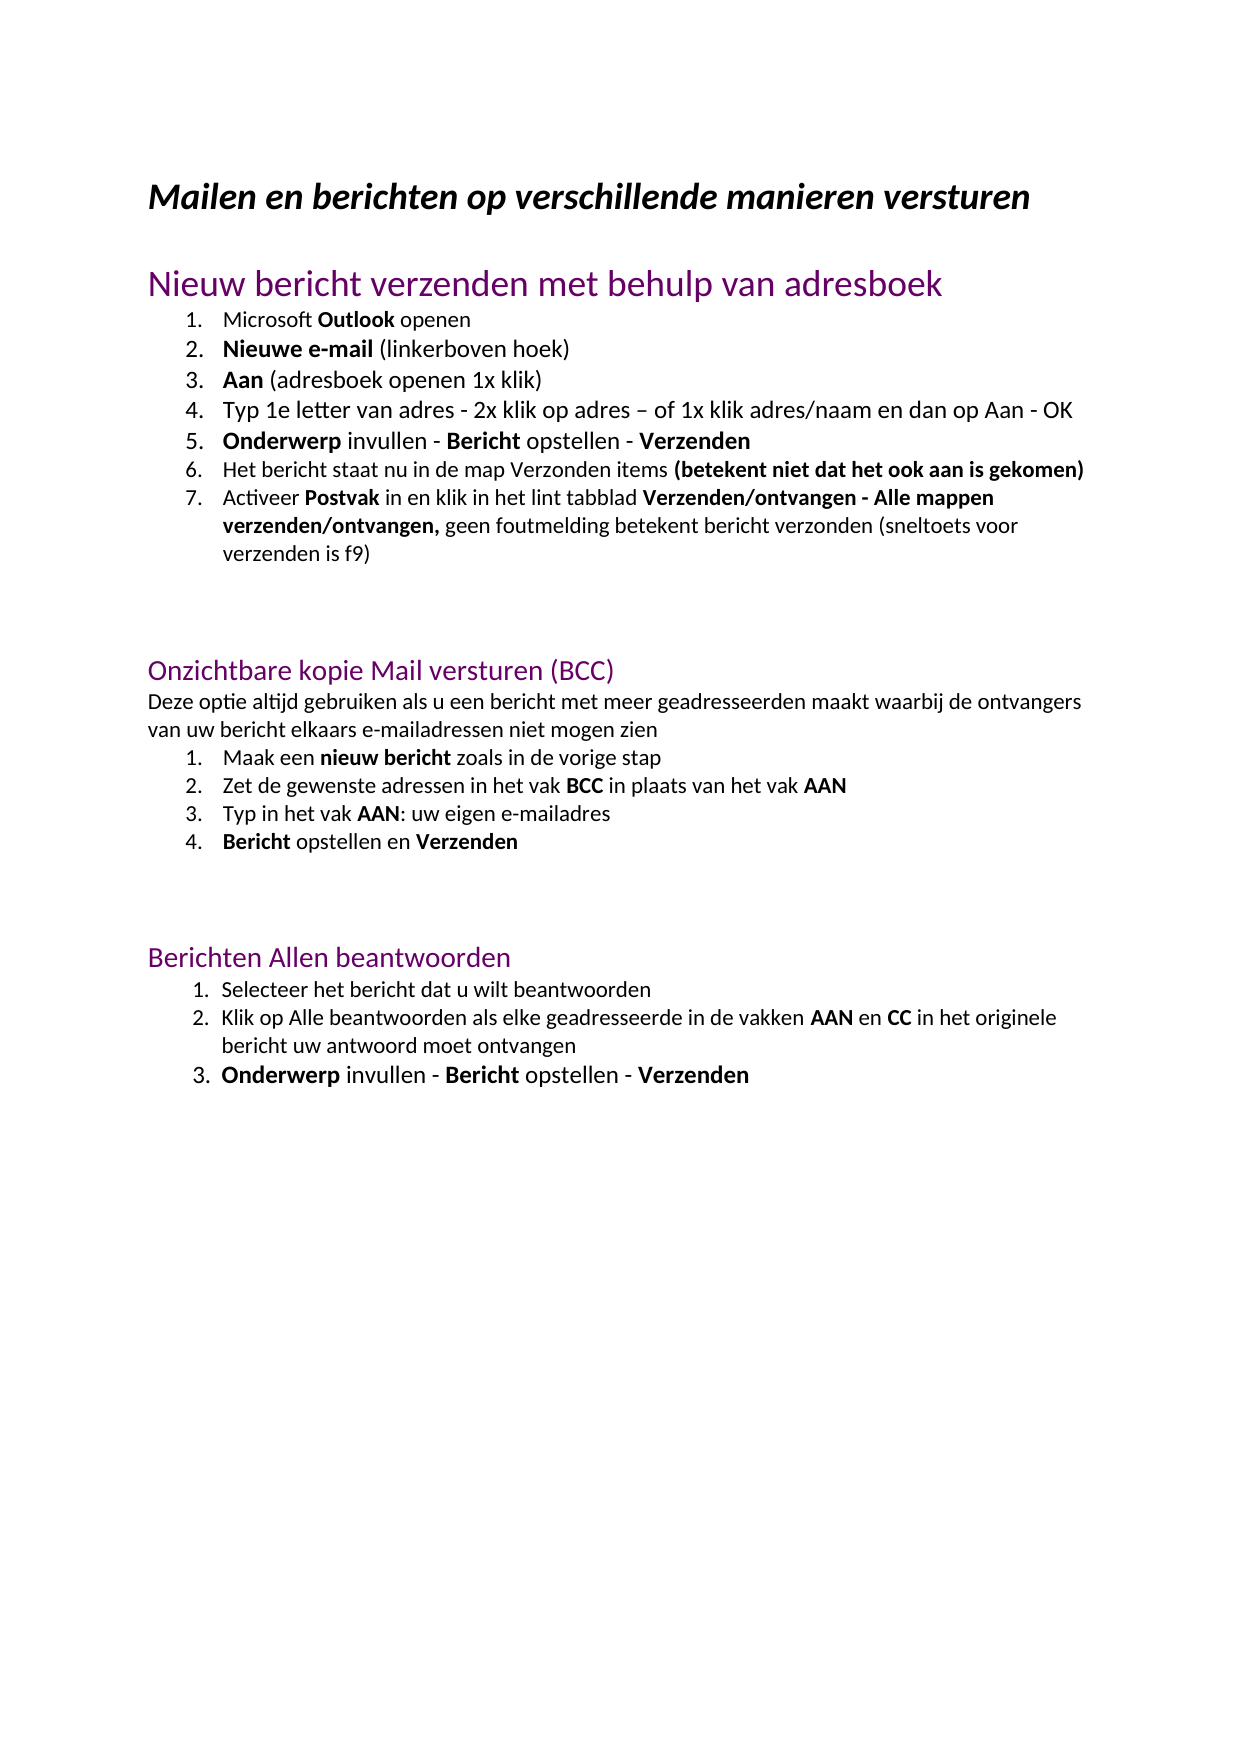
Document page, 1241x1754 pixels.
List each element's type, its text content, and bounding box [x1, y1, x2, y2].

list Typ 1e letter van adres - 2x klik op adres – of 1x klik adres/naam en dan op Aan - OK [185, 394, 1093, 425]
subtitle Onzichtbare kopie Mail versturen (BCC) [148, 652, 1093, 687]
list Onderwerp invullen - Bericht opstellen - Verzenden [185, 425, 1093, 456]
list Aan (adresboek openen 1x klik) [185, 364, 1093, 394]
text Deze optie altijd gebruiken als u een bericht met meer geadresseerden maakt waarbij de ontvangers van uw bericht elkaars e-mailadressen niet mogen zien [148, 687, 1093, 743]
subtitle Nieuw bericht verzenden met behulp van adresboek [148, 259, 1093, 305]
list Selecteer het bericht dat u wilt beantwoorden [192, 975, 1093, 1003]
subtitle Berichten Allen beantwoorden [148, 939, 1093, 975]
list Typ in het vak AAN: uw eigen e-mailadres [185, 799, 1093, 827]
subtitle Mailen en berichten op verschillende manieren versturen [148, 173, 1093, 218]
list Onderwerp invullen - Bericht opstellen - Verzenden [192, 1059, 1093, 1090]
list Activeer Postvak in en klik in het lint tabblad Verzenden/ontvangen - Alle mappen verzenden/ontvangen, geen foutmelding betekent bericht verzonden (sneltoets voor verzenden is f9) [185, 483, 1093, 568]
list Microsoft Outlook openen [185, 305, 1093, 333]
list Bericht opstellen en Verzenden [185, 827, 1093, 855]
list Het bericht staat nu in de map Verzonden items (betekent niet dat het ook aan is gekomen) [185, 456, 1093, 483]
list Nieuwe e-mail (linkerboven hoek) [185, 333, 1093, 364]
list Zet de gewenste adressen in het vak BCC in plaats van het vak AAN [185, 771, 1093, 799]
list Klik op Alle beantwoorden als elke geadresseerde in de vakken AAN en CC in het originele bericht uw antwoord moet ontvangen [192, 1003, 1093, 1059]
list Maak een nieuw bericht zoals in de vorige stap [185, 743, 1093, 771]
